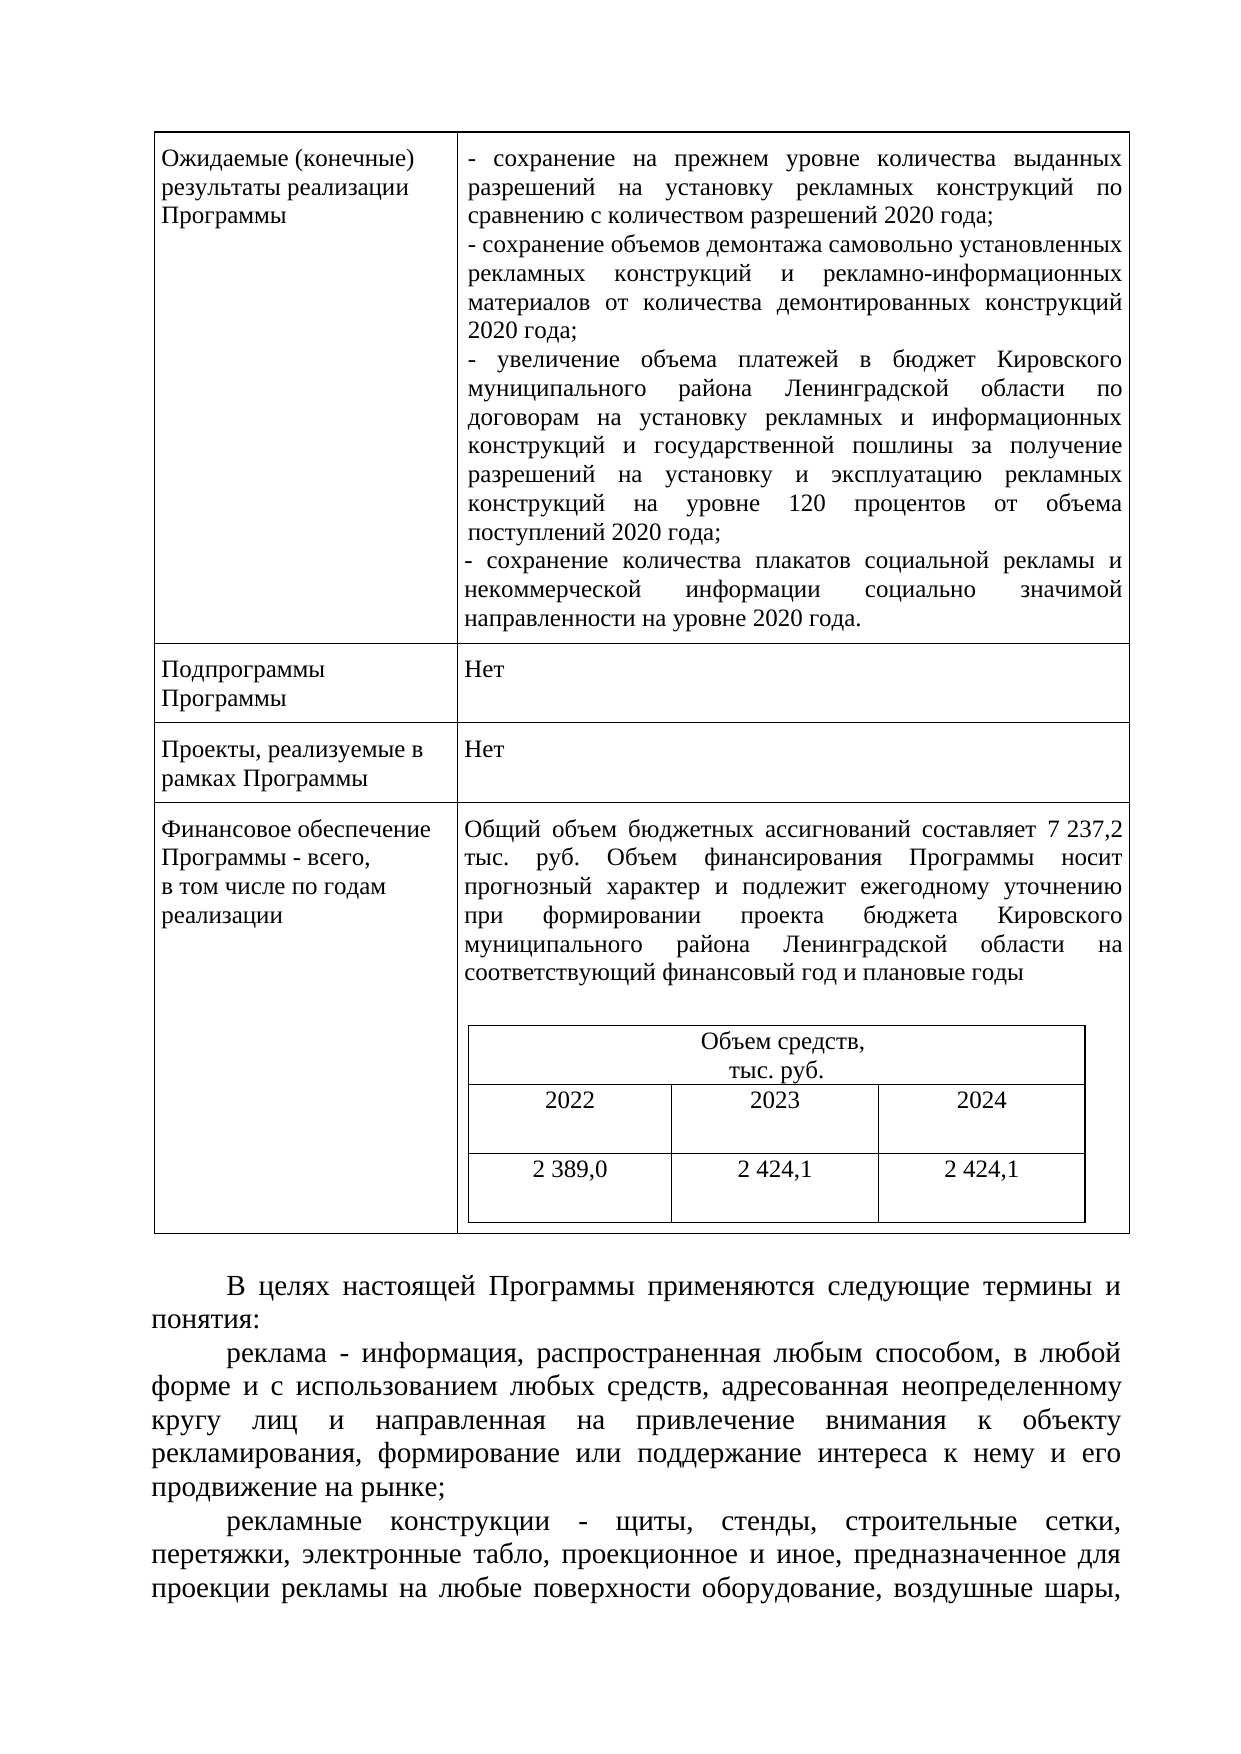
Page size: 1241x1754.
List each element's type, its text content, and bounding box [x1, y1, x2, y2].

text В целях настоящей Программы применяются следующие термины и понятия: [151, 1268, 1122, 1335]
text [151, 1503, 1122, 1603]
table_cell Нет [458, 644, 1129, 722]
table_cell Подпрограммы Программы [155, 644, 457, 722]
table_cell Ожидаемые (конечные) результаты реализации Программы [155, 133, 457, 642]
text реклама - информация, распространенная любым способом, в любой форме и с использованием любых средств, адресованная неопределенному кругу лиц и направленная на привлечение внимания к объекту рекламирования, формирование или поддержание интереса к нему и его продвижение на рынке; [151, 1335, 1122, 1503]
table_cell - сохранение на прежнем уровне количества выданных разрешений на установку рекламных конструкций по сравнению с количеством разрешений 2020 года; - сохранение объемов демонтажа самовольно установленных рекламных конструкций и рекламно-информационных материалов от количества демонтированных конструкций 2020 года; - увеличение объема платежей в бюджет Кировского муниципального района Ленинградской области по договорам на установку рекламных и информационных конструкций и государственной пошлины за получение разрешений на установку и эксплуатацию рекламных конструкций на уровне 120 процентов от объема поступлений 2020 года; - сохранение количества плакатов социальной рекламы и некоммерческой информации социально значимой направленности на уровне 2020 года. [458, 133, 1129, 642]
table_cell Нет [458, 723, 1129, 802]
table_cell Финансовое обеспечение Программы - всего, в том числе по годам реализации [155, 803, 457, 1233]
table_cell Общий объем бюджетных ассигнований составляет 7 237,2 тыс. руб. Объем финансирования Программы носит прогнозный характер и подлежит ежегодному уточнению при формировании проекта бюджета Кировского муниципального района Ленинградской области на соответствующий финансовый год и плановые годы [458, 803, 1129, 1233]
table_cell Проекты, реализуемые в рамках Программы [155, 723, 457, 802]
